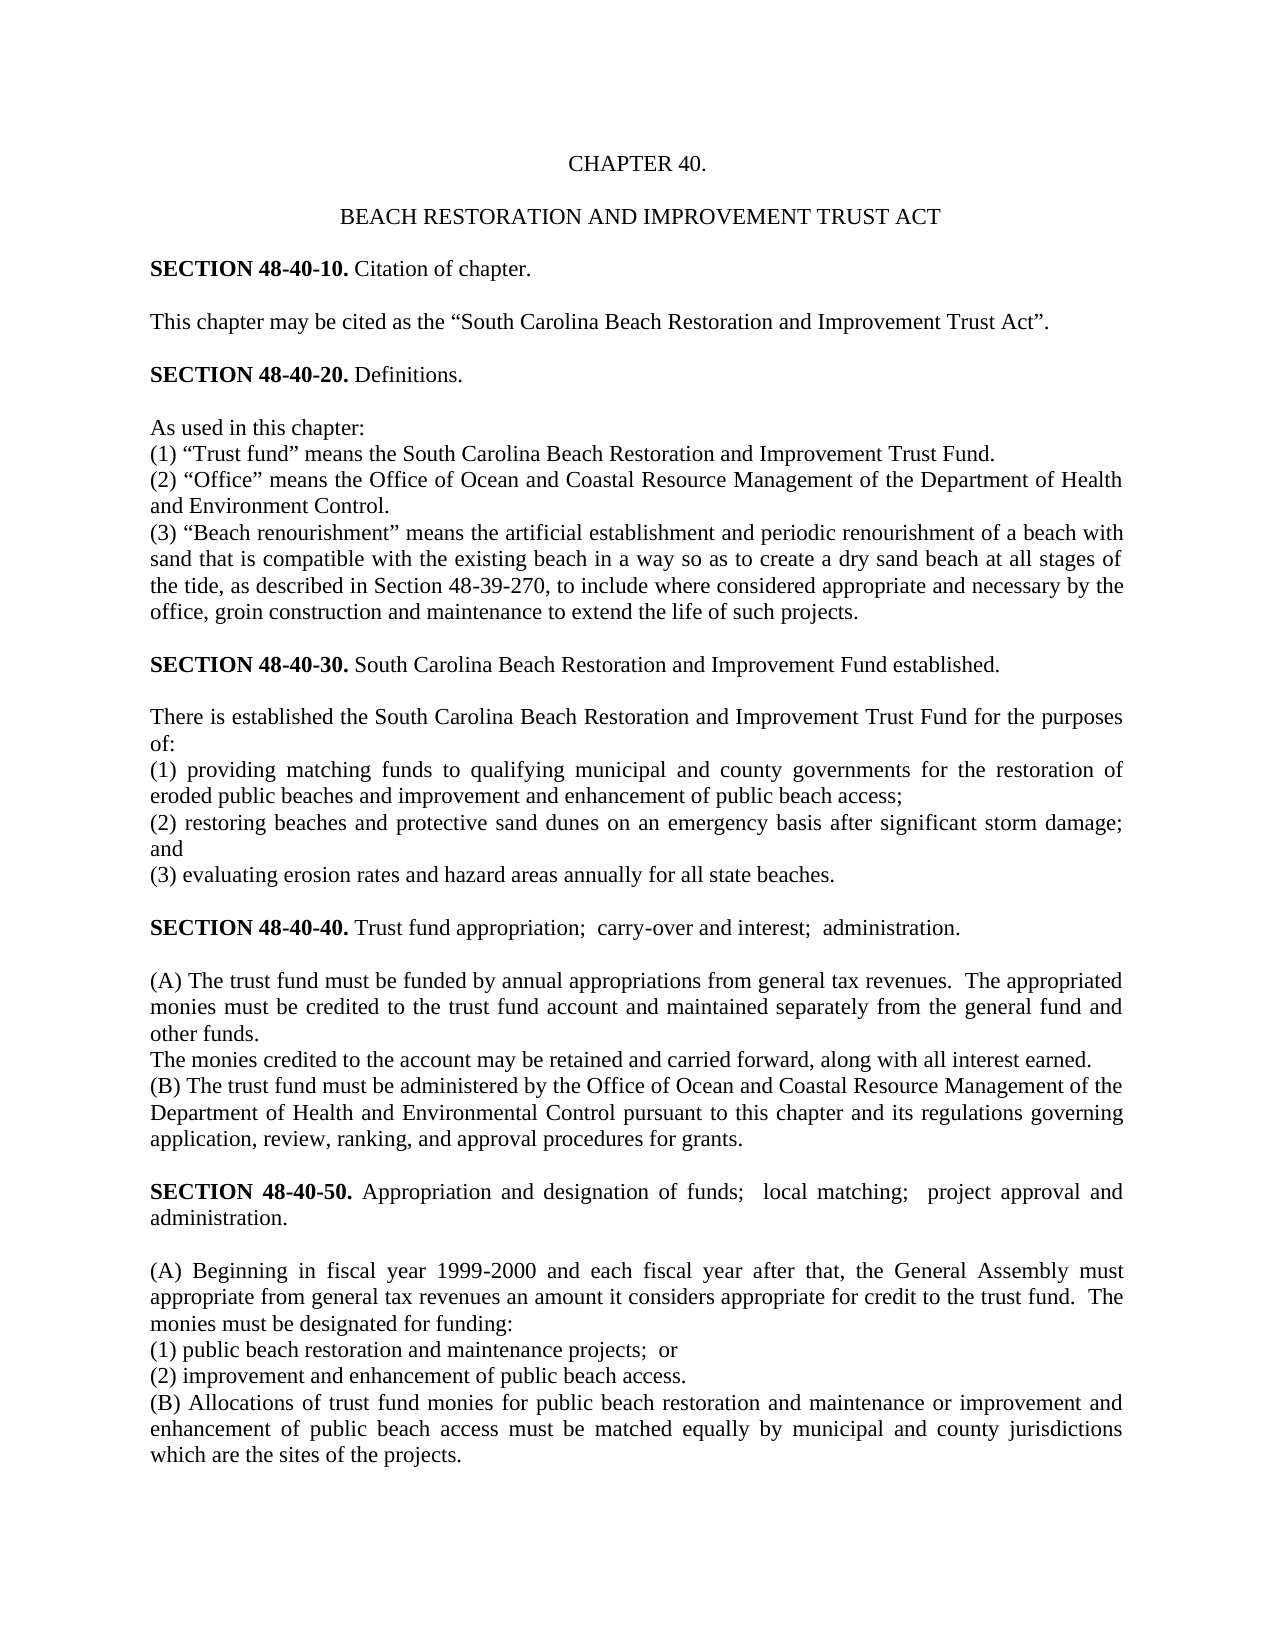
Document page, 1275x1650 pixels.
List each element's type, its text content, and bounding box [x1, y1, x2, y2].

text CHAPTER 40. [150, 150, 1125, 176]
text (3) evaluating erosion rates and hazard areas annually for all state beaches. [150, 862, 1125, 888]
text This chapter may be cited as the “South Carolina Beach Restoration and Improvement Trust Act”. [150, 308, 1125, 334]
text (2) restoring beaches and protective sand dunes on an emergency basis after significant storm damage; and [150, 809, 1125, 862]
text (1) public beach restoration and maintenance projects; or [150, 1336, 1125, 1362]
text SECTION 48-40-50. Appropriation and designation of funds; local matching; project approval and administration. [150, 1178, 1125, 1231]
text (2) “Office” means the Office of Ocean and Coastal Resource Management of the Department of Health and Environment Control. [150, 466, 1125, 519]
text SECTION 48-40-20. Definitions. [150, 361, 1125, 387]
text There is established the South Carolina Beach Restoration and Improvement Trust Fund for the purposes of: [150, 703, 1125, 756]
text SECTION 48-40-40. Trust fund appropriation; carry-over and interest; administration. [150, 914, 1125, 941]
text (1) providing matching funds to qualifying municipal and county governments for the restoration of eroded public beaches and improvement and enhancement of public beach access; [150, 756, 1125, 809]
text (A) Beginning in fiscal year 1999-2000 and each fiscal year after that, the General Assembly must appropriate from general tax revenues an amount it considers appropriate for credit to the trust fund. The monies must be designated for funding: [150, 1257, 1125, 1336]
text (1) “Trust fund” means the South Carolina Beach Restoration and Improvement Trust Fund. [150, 440, 1125, 466]
text SECTION 48-40-30. South Carolina Beach Restoration and Improvement Fund established. [150, 651, 1125, 677]
text As used in this chapter: [150, 413, 1125, 440]
text (2) improvement and enhancement of public beach access. [150, 1362, 1125, 1389]
text SECTION 48-40-10. Citation of chapter. [150, 255, 1125, 282]
text (B) The trust fund must be administered by the Office of Ocean and Coastal Resource Management of the Department of Health and Environmental Control pursuant to this chapter and its regulations governing application, review, ranking, and approval procedures for grants. [150, 1072, 1125, 1151]
text (3) “Beach renourishment” means the artificial establishment and periodic renourishment of a beach with sand that is compatible with the existing beach in a way so as to create a dry sand beach at all stages of the tide, as described in Section 48-39-270, to include where considered appropriate and necessary by the office, groin construction and maintenance to extend the life of such projects. [150, 519, 1125, 624]
text (A) The trust fund must be funded by annual appropriations from general tax revenues. The appropriated monies must be credited to the trust fund account and maintained separately from the general fund and other funds. [150, 967, 1125, 1046]
text (B) Allocations of trust fund monies for public beach restoration and maintenance or improvement and enhancement of public beach access must be matched equally by municipal and county jurisdictions which are the sites of the projects. [150, 1389, 1125, 1468]
text The monies credited to the account may be retained and carried forward, along with all interest earned. [150, 1046, 1125, 1072]
text BEACH RESTORATION AND IMPROVEMENT TRUST ACT [150, 203, 1125, 229]
